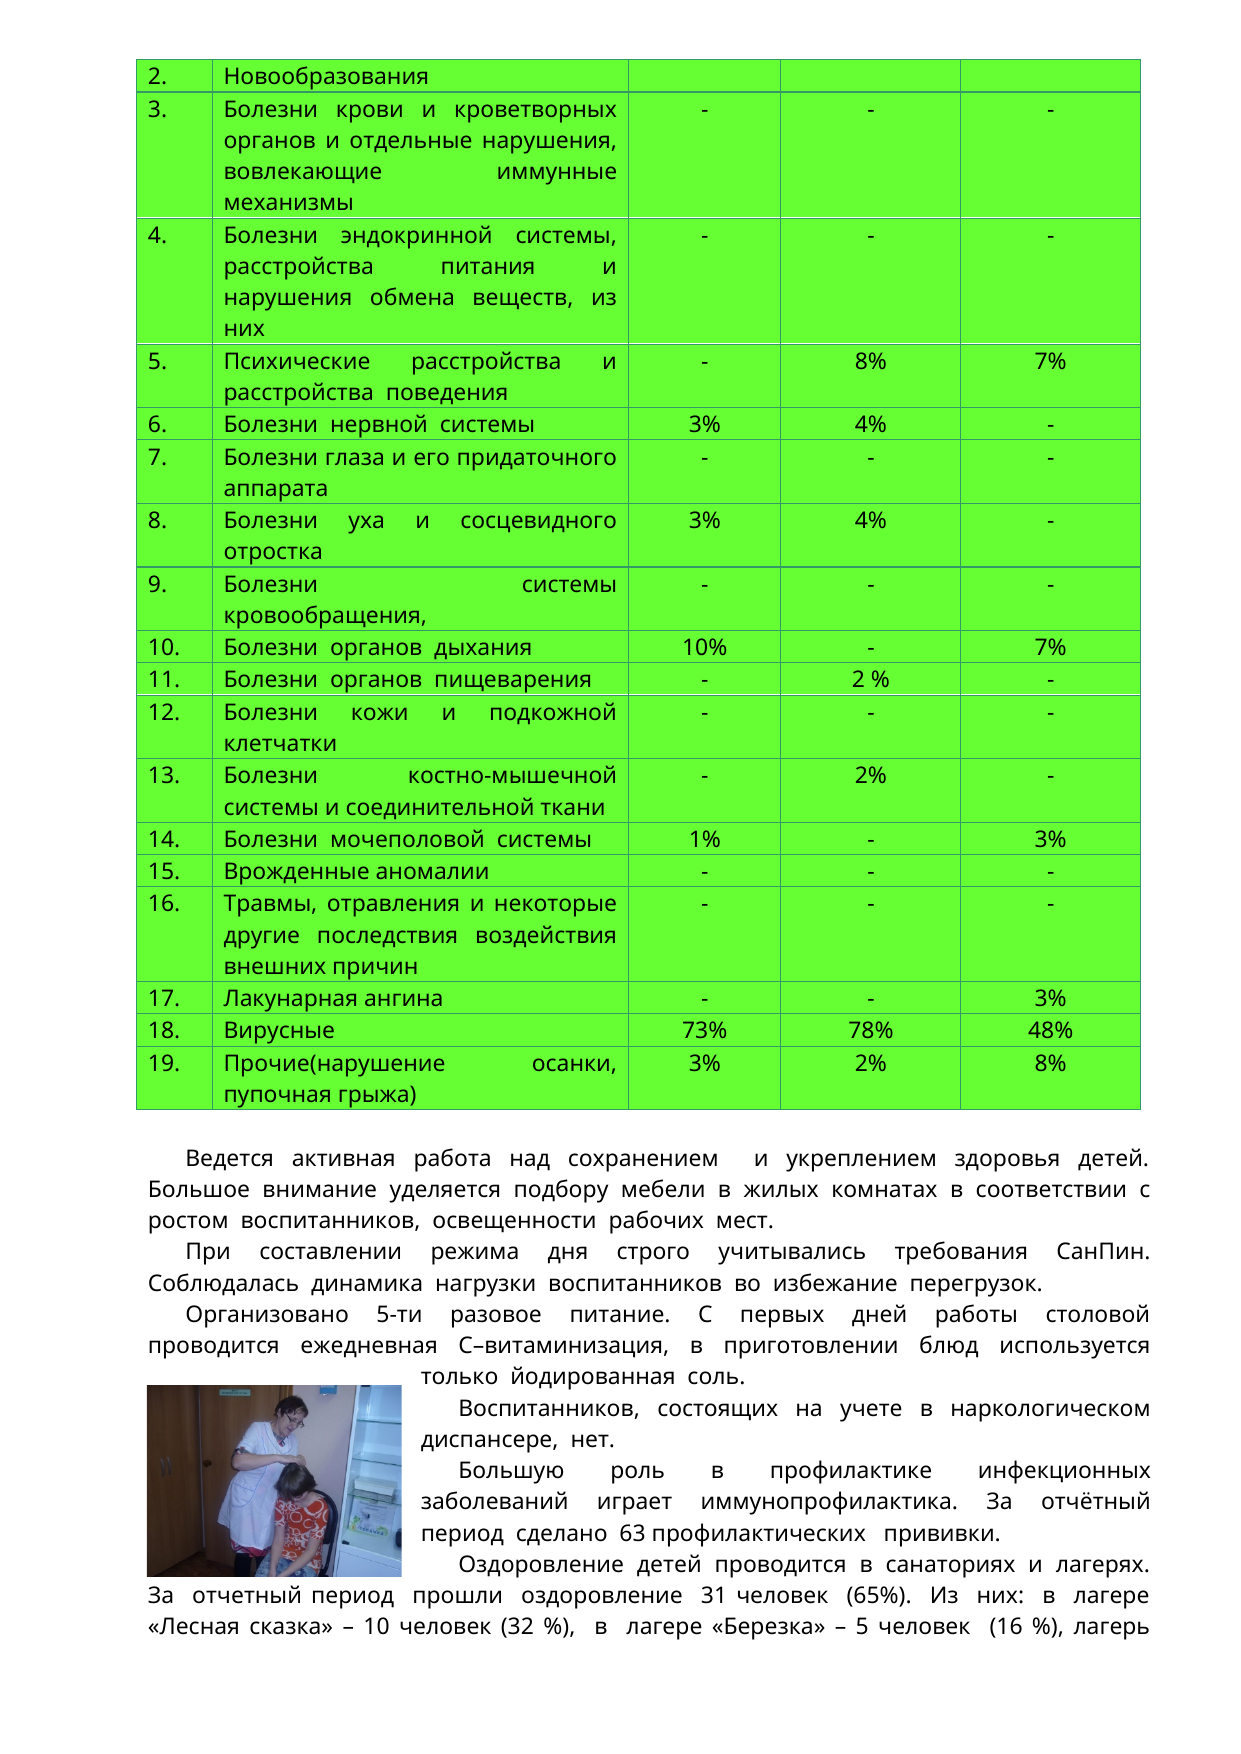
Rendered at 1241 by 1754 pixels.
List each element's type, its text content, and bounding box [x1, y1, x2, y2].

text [148, 1548, 1152, 1641]
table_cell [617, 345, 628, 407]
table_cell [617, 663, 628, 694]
table_cell 4% [781, 504, 960, 566]
table_cell 3. [137, 93, 212, 217]
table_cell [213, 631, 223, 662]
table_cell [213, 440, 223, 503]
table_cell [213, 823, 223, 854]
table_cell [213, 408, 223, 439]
table_cell 3% [629, 504, 780, 566]
picture [146, 1385, 402, 1577]
table_cell - [781, 568, 960, 630]
table_cell - [961, 759, 1140, 822]
table_cell - [629, 219, 780, 343]
table_cell - [781, 440, 960, 503]
table_cell - [629, 345, 780, 407]
table_cell - [629, 759, 780, 822]
table_cell 7. [137, 440, 212, 503]
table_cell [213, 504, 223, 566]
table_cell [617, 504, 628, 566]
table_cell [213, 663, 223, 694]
table_cell 5. [137, 345, 212, 407]
table_cell 7% [961, 345, 1140, 407]
table_cell - [781, 219, 960, 343]
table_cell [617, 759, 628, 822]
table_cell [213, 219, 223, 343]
table_cell 2% [781, 759, 960, 822]
table_cell [949, 60, 960, 91]
text Большую роль в профилактике инфекционных заболеваний играет иммунопрофилактика. За отчётный период сделано 63 профилактических прививки. [402, 1454, 1152, 1548]
table_cell - [961, 440, 1140, 503]
table_cell 16. [137, 887, 212, 981]
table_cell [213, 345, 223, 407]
table_cell [781, 60, 792, 91]
table_cell - [961, 568, 1140, 630]
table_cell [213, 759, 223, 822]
text Ведется активная работа над сохранением и укреплением здоровья детей. Большое внимание уделяется подбору мебели в жилых комнатах в соответствии с ростом воспитанников, освещенности рабочих мест. [148, 1141, 1152, 1235]
table_cell - [961, 696, 1140, 758]
table_cell - [961, 93, 1140, 217]
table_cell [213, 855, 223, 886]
table_cell - [781, 887, 960, 981]
table_cell - [961, 219, 1140, 343]
table_cell - [961, 887, 1140, 981]
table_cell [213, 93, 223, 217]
text Организовано 5-ти разовое питание. С первых дней работы столовой проводится ежедневная С–витаминизация, в приготовлении блюд используется только йодированная соль. [148, 1298, 1152, 1391]
table_cell - [961, 504, 1140, 566]
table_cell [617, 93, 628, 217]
table_cell - [629, 887, 780, 981]
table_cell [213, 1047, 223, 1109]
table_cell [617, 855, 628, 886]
table_cell [961, 60, 972, 91]
table_cell - [629, 568, 780, 630]
table_cell [769, 60, 780, 91]
text При составлении режима дня строго учитывались требования СанПин. Соблюдалась динамика нагрузки воспитанников во избежание перегрузок. [148, 1235, 1152, 1298]
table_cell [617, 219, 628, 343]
table_cell 12. [137, 696, 212, 758]
table_cell - [629, 440, 780, 503]
table_cell 8. [137, 504, 212, 566]
table_cell 4. [137, 219, 212, 343]
table_cell 3% [629, 1047, 780, 1109]
table_cell - [781, 93, 960, 217]
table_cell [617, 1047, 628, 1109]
table_cell 13. [137, 759, 212, 822]
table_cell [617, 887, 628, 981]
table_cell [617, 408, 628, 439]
table_cell - [629, 696, 780, 758]
table_cell - [629, 93, 780, 217]
table_cell [629, 60, 639, 91]
text Воспитанников, состоящих на учете в наркологическом диспансере, нет. [402, 1391, 1152, 1454]
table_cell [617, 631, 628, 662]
table_cell 2% [781, 1047, 960, 1109]
table_cell 8% [961, 1047, 1140, 1109]
table_cell 9. [137, 568, 212, 630]
table_cell [1129, 60, 1140, 91]
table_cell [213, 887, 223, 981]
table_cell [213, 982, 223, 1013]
table_cell 8% [781, 345, 960, 407]
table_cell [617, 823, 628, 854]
table_cell - [781, 696, 960, 758]
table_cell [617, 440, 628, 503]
table_cell 19. [137, 1047, 212, 1109]
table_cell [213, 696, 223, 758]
